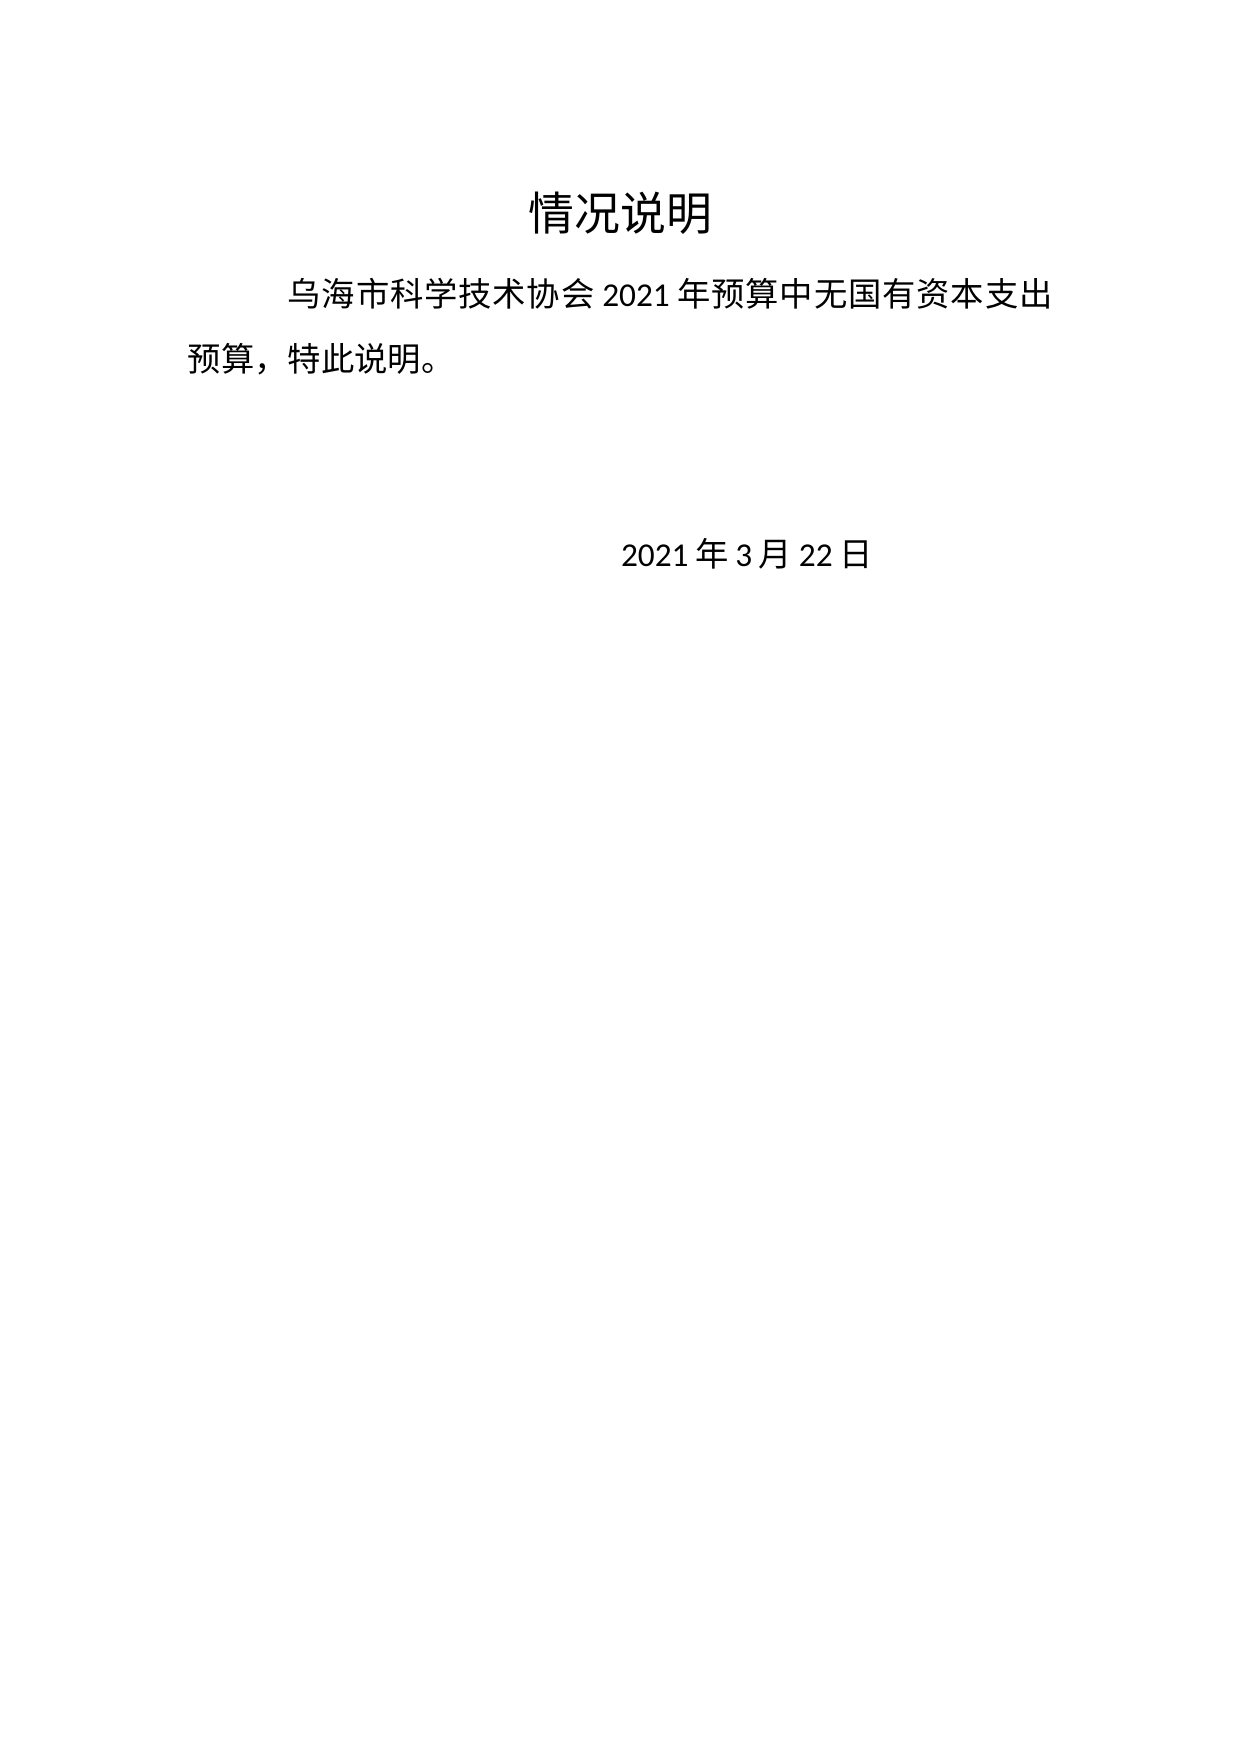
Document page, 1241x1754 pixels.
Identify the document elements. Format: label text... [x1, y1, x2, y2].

text 乌海市科学技术协会2021年预算中无国有资本支出预算，特此说明。 [187, 259, 1053, 389]
text 情况说明 [187, 162, 1053, 259]
text 2021年3月22日 [187, 519, 1053, 584]
